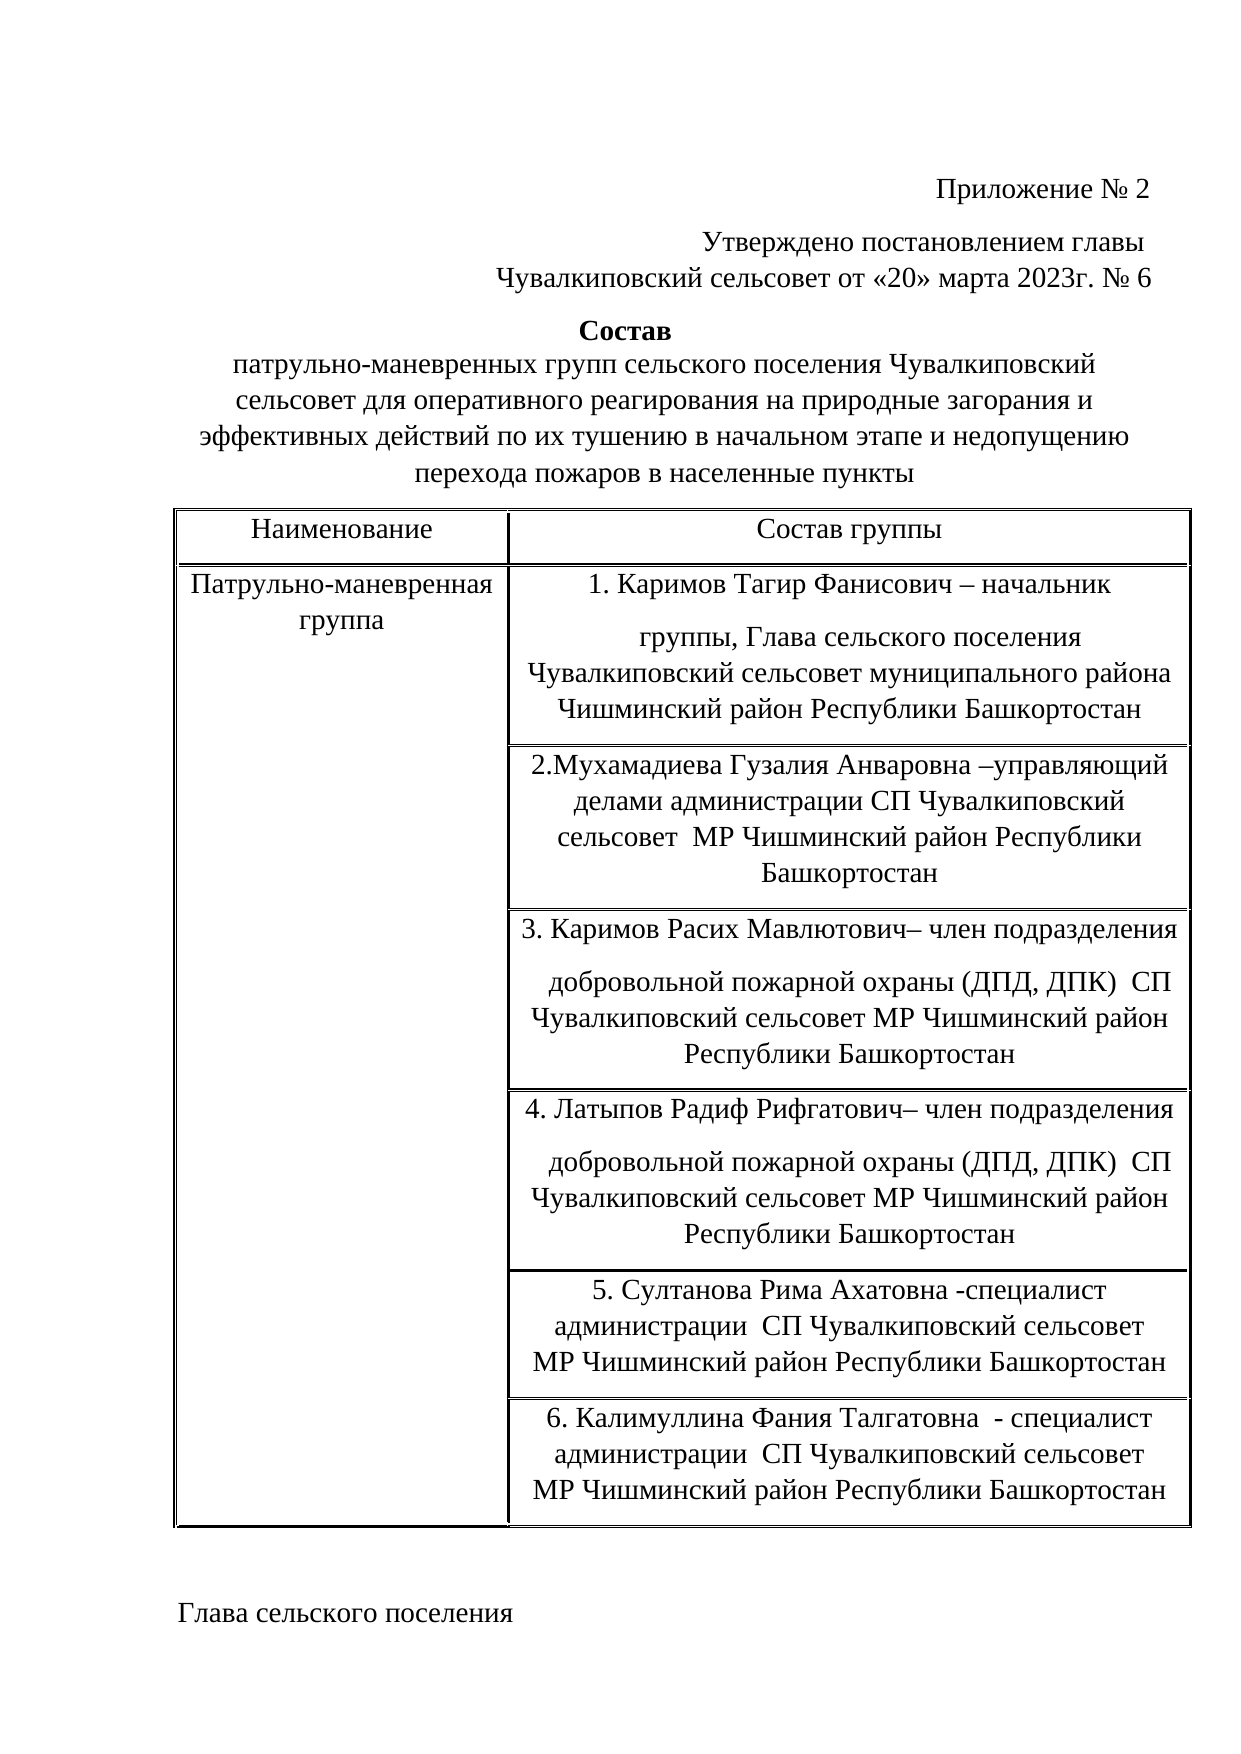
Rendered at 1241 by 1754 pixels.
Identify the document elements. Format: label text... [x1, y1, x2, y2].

text Приложение № 2 [177, 171, 1152, 204]
table_header Состав группы [508, 511, 1189, 563]
table_cell 4. Латыпов Радиф Рифгатович– член подразделения добровольной пожарной охраны (ДПД, ДПК) СП Чувалкиповский сельсовет МР Чишминский район Республики Башкортостан [510, 1088, 1190, 1269]
table_cell Патрульно-маневренная группа [177, 563, 508, 1524]
table_cell 3. Каримов Расих Мавлютович– член подразделения добровольной пожарной охраны (ДПД, ДПК) СП Чувалкиповский сельсовет МР Чишминский район Республики Башкортостан [508, 908, 1191, 1088]
text патрульно-маневренных групп сельского поселения Чувалкиповский сельсовет для оперативного реагирования на природные загорания и эффективных действий по их тушению в начальном этапе и недопущению перехода пожаров в населенные пункты [177, 346, 1152, 488]
table_cell 6. Калимуллина Фания Талгатовна - специалист администрации СП Чувалкиповский сельсовет МР Чишминский район Республики Башкортостан [508, 1397, 1191, 1524]
text Состав [177, 313, 1152, 346]
table_header Наименование [177, 509, 508, 563]
text Глава сельского поселения [177, 1595, 1152, 1628]
text Утверждено постановлением главы Чувалкиповский сельсовет от «20» марта 2023г. № 6 [177, 224, 1152, 293]
table_cell 1. Каримов Тагир Фанисович – начальник группы, Глава сельского поселения Чувалкиповский сельсовет муниципального района Чишминский район Республики Башкортостан [510, 563, 1190, 744]
table_cell 2.Мухамадиева Гузалия Анваровна –управляющий делами администрации СП Чувалкиповский сельсовет МР Чишминский район Республики Башкортостан [508, 744, 1191, 908]
table_cell 5. Султанова Рима Ахатовна -специалист администрации СП Чувалкиповский сельсовет МР Чишминский район Республики Башкортостан [510, 1269, 1189, 1397]
